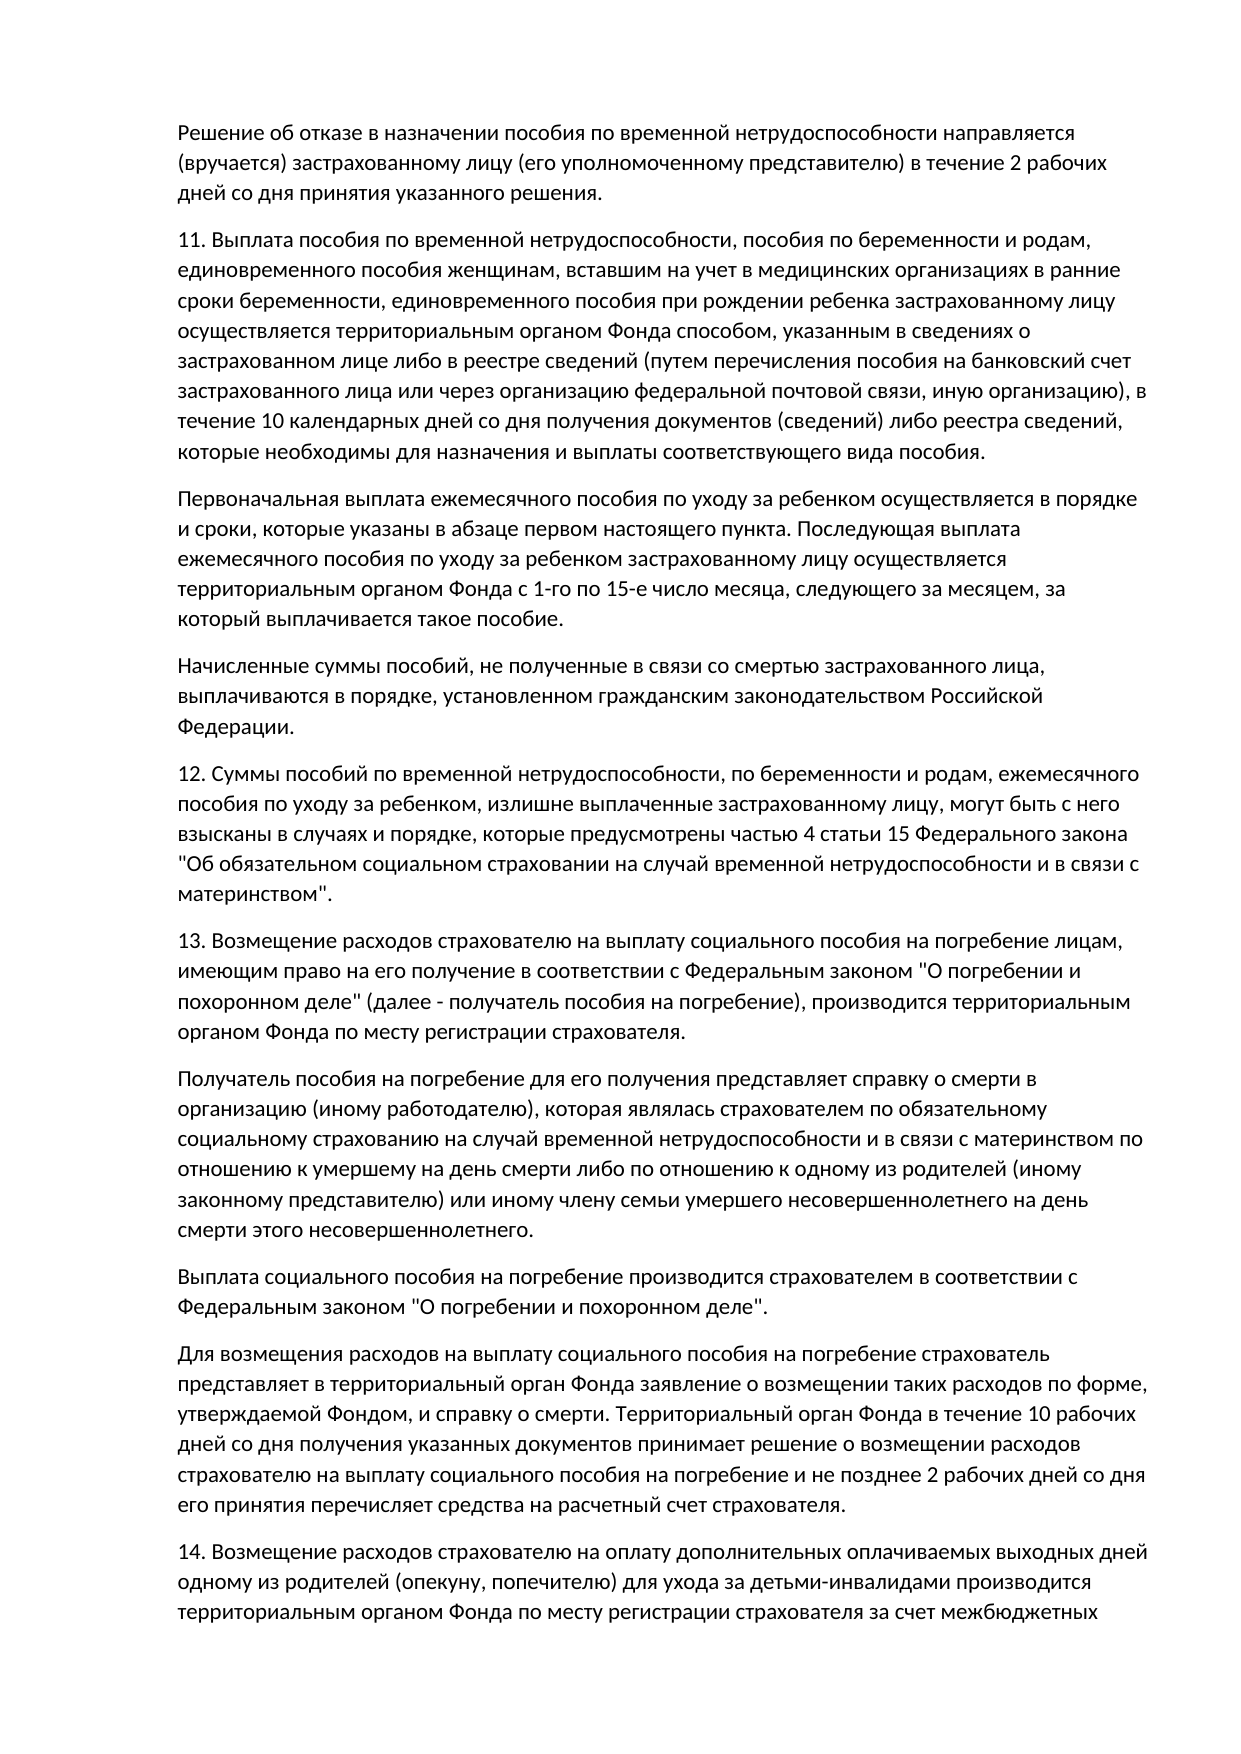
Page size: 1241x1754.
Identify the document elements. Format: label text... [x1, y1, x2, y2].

text 11. Выплата пособия по временной нетрудоспособности, пособия по беременности и родам, единовременного пособия женщинам, вставшим на учет в медицинских организациях в ранние сроки беременности, единовременного пособия при рождении ребенка застрахованному лицу осуществляется территориальным органом Фонда способом, указанным в сведениях о застрахованном лице либо в реестре сведений (путем перечисления пособия на банковский счет застрахованного лица или через организацию федеральной почтовой связи, иную организацию), в течение 10 календарных дней со дня получения документов (сведений) либо реестра сведений, которые необходимы для назначения и выплаты соответствующего вида пособия. [177, 225, 1152, 465]
text Для возмещения расходов на выплату социального пособия на погребение страхователь представляет в территориальный орган Фонда заявление о возмещении таких расходов по форме, утверждаемой Фондом, и справку о смерти. Территориальный орган Фонда в течение 10 рабочих дней со дня получения указанных документов принимает решение о возмещении расходов страхователю на выплату социального пособия на погребение и не позднее 2 рабочих дней со дня его принятия перечисляет средства на расчетный счет страхователя. [177, 1339, 1152, 1518]
text Первоначальная выплата ежемесячного пособия по уходу за ребенком осуществляется в порядке и сроки, которые указаны в абзаце первом настоящего пункта. Последующая выплата ежемесячного пособия по уходу за ребенком застрахованному лицу осуществляется территориальным органом Фонда с 1-го по 15-е число месяца, следующего за месяцем, за который выплачивается такое пособие. [177, 484, 1152, 633]
text Выплата социального пособия на погребение производится страхователем в соответствии с Федеральным законом "О погребении и похоронном деле". [177, 1262, 1152, 1320]
text Получатель пособия на погребение для его получения представляет справку о смерти в организацию (иному работодателю), которая являлась страхователем по обязательному социальному страхованию на случай временной нетрудоспособности и в связи с материнством по отношению к умершему на день смерти либо по отношению к одному из родителей (иному законному представителю) или иному члену семьи умершего несовершеннолетнего на день смерти этого несовершеннолетнего. [177, 1064, 1152, 1243]
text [177, 1537, 1152, 1625]
text Начисленные суммы пособий, не полученные в связи со смертью застрахованного лица, выплачиваются в порядке, установленном гражданским законодательством Российской Федерации. [177, 651, 1152, 740]
text 13. Возмещение расходов страхователю на выплату социального пособия на погребение лицам, имеющим право на его получение в соответствии с Федеральным законом "О погребении и похоронном деле" (далее - получатель пособия на погребение), производится территориальным органом Фонда по месту регистрации страхователя. [177, 926, 1152, 1045]
text Решение об отказе в назначении пособия по временной нетрудоспособности направляется (вручается) застрахованному лицу (его уполномоченному представителю) в течение 2 рабочих дней со дня принятия указанного решения. [177, 118, 1152, 207]
text 12. Суммы пособий по временной нетрудоспособности, по беременности и родам, ежемесячного пособия по уходу за ребенком, излишне выплаченные застрахованному лицу, могут быть с него взысканы в случаях и порядке, которые предусмотрены частью 4 статьи 15 Федерального закона "Об обязательном социальном страховании на случай временной нетрудоспособности и в связи с материнством". [177, 759, 1152, 908]
